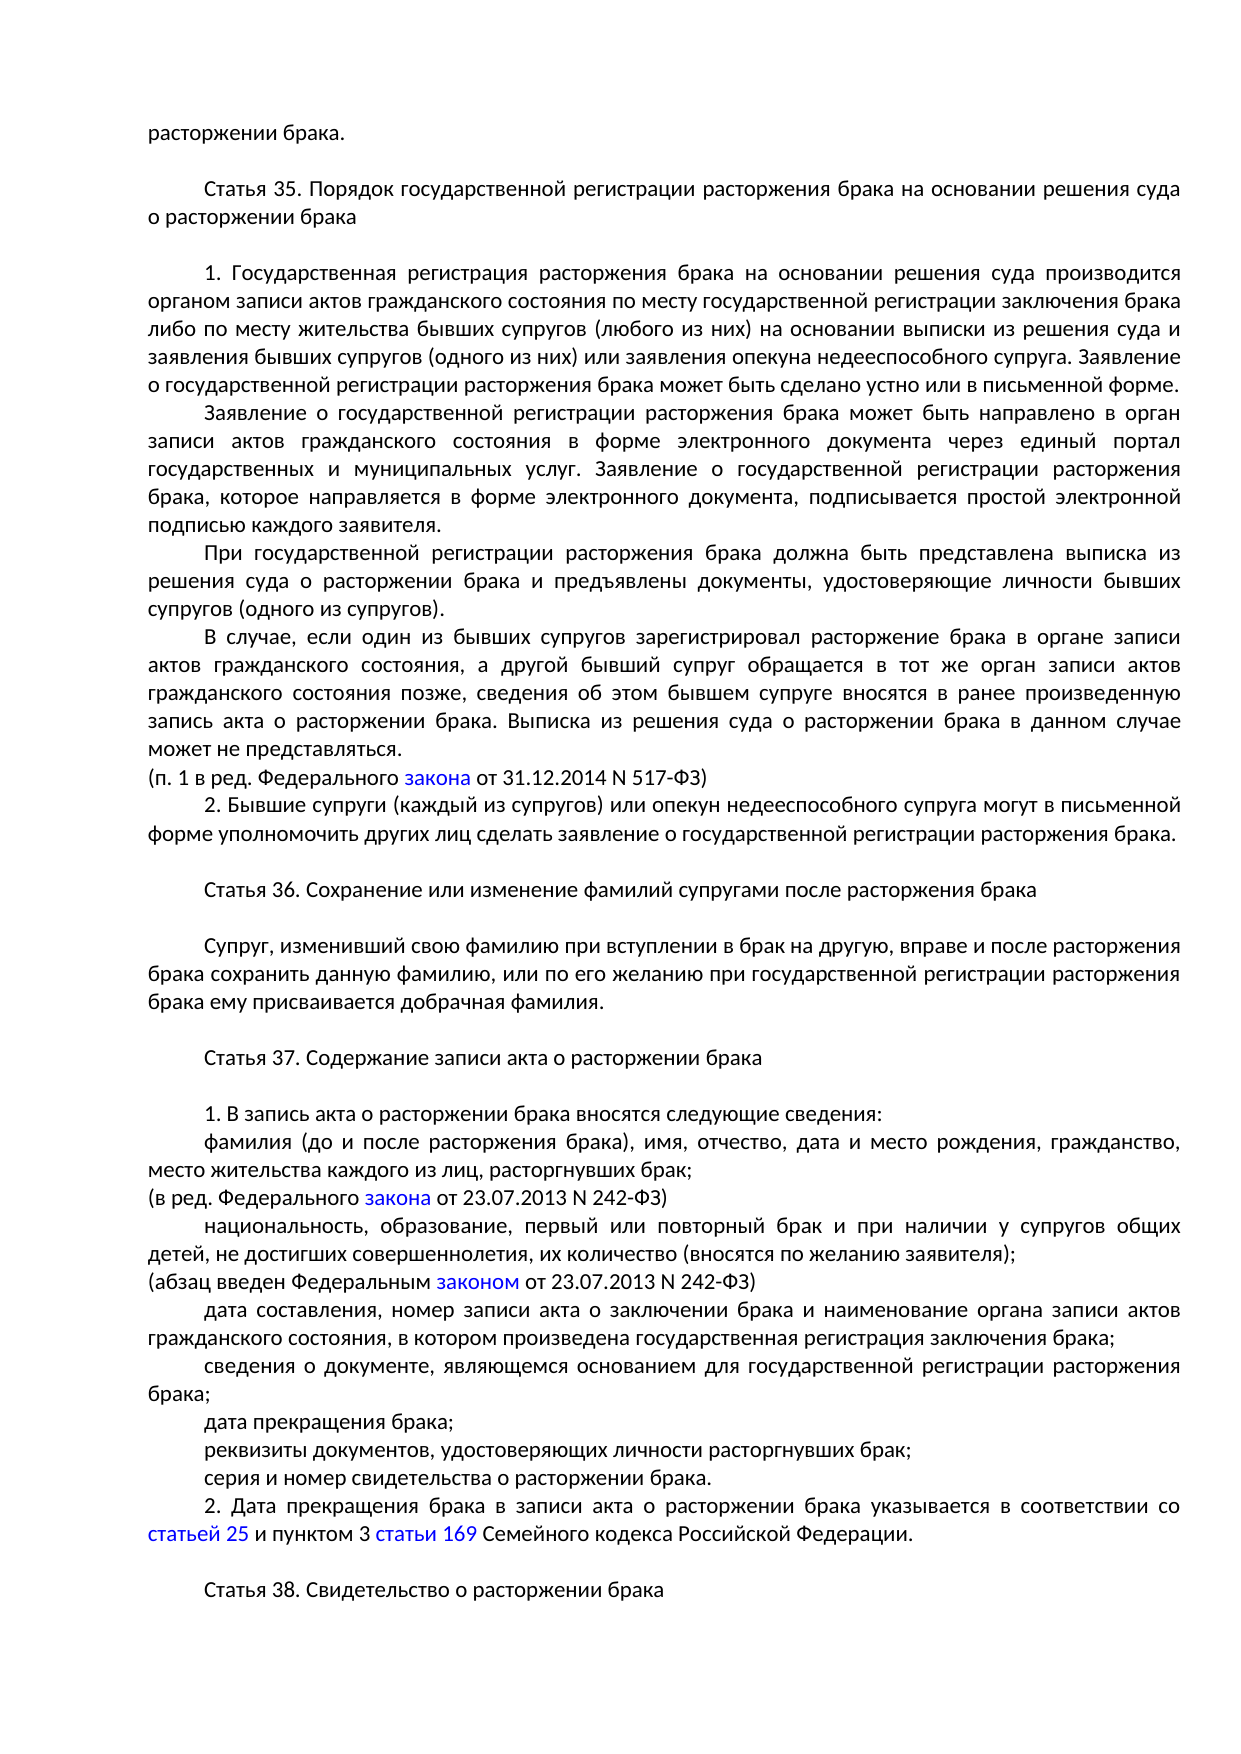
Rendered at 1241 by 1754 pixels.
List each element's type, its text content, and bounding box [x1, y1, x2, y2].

text Статья 36. Сохранение или изменение фамилий супругами после расторжения брака [148, 875, 1181, 903]
text 2. Дата прекращения брака в записи акта о расторжении брака указывается в соответствии со статьей 25 и пунктом 3 статьи 169 Семейного кодекса Российской Федерации. [148, 1491, 1181, 1547]
text (п. 1 в ред. Федерального закона от 31.12.2014 N 517-ФЗ) [148, 763, 1181, 791]
text При государственной регистрации расторжения брака должна быть представлена выписка из решения суда о расторжении брака и предъявлены документы, удостоверяющие личности бывших супругов (одного из супругов). [148, 538, 1181, 622]
text 1. Государственная регистрация расторжения брака на основании решения суда производится органом записи актов гражданского состояния по месту государственной регистрации заключения брака либо по месту жительства бывших супругов (любого из них) на основании выписки из решения суда и заявления бывших супругов (одного из них) или заявления опекуна недееспособного супруга. Заявление о государственной регистрации расторжения брака может быть сделано устно или в письменной форме. [148, 258, 1181, 398]
text В случае, если один из бывших супругов зарегистрировал расторжение брака в органе записи актов гражданского состояния, а другой бывший супруг обращается в тот же орган записи актов гражданского состояния позже, сведения об этом бывшем супруге вносятся в ранее произведенную запись акта о расторжении брака. Выписка из решения суда о расторжении брака в данном случае может не представляться. [148, 622, 1181, 763]
text дата прекращения брака; [148, 1407, 1181, 1435]
text сведения о документе, являющемся основанием для государственной регистрации расторжения брака; [148, 1351, 1181, 1407]
text Статья 35. Порядок государственной регистрации расторжения брака на основании решения суда о расторжении брака [148, 174, 1181, 230]
text дата составления, номер записи акта о заключении брака и наименование органа записи актов гражданского состояния, в котором произведена государственная регистрация заключения брака; [148, 1295, 1181, 1351]
text 2. Бывшие супруги (каждый из супругов) или опекун недееспособного супруга могут в письменной форме уполномочить других лиц сделать заявление о государственной регистрации расторжения брака. [148, 791, 1181, 847]
text национальность, образование, первый или повторный брак и при наличии у супругов общих детей, не достигших совершеннолетия, их количество (вносятся по желанию заявителя); [148, 1211, 1181, 1267]
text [148, 118, 1181, 146]
text Статья 37. Содержание записи акта о расторжении брака [148, 1043, 1181, 1071]
text реквизиты документов, удостоверяющих личности расторгнувших брак; [148, 1435, 1181, 1463]
text Супруг, изменивший свою фамилию при вступлении в брак на другую, вправе и после расторжения брака сохранить данную фамилию, или по его желанию при государственной регистрации расторжения брака ему присваивается добрачная фамилия. [148, 931, 1181, 1015]
text фамилия (до и после расторжения брака), имя, отчество, дата и место рождения, гражданство, место жительства каждого из лиц, расторгнувших брак; [148, 1127, 1181, 1183]
text серия и номер свидетельства о расторжении брака. [148, 1463, 1181, 1491]
text (абзац введен Федеральным законом от 23.07.2013 N 242-ФЗ) [148, 1267, 1181, 1295]
text Статья 38. Свидетельство о расторжении брака [148, 1575, 1181, 1603]
text 1. В запись акта о расторжении брака вносятся следующие сведения: [148, 1099, 1181, 1127]
text (в ред. Федерального закона от 23.07.2013 N 242-ФЗ) [148, 1183, 1181, 1211]
text Заявление о государственной регистрации расторжения брака может быть направлено в орган записи актов гражданского состояния в форме электронного документа через единый портал государственных и муниципальных услуг. Заявление о государственной регистрации расторжения брака, которое направляется в форме электронного документа, подписывается простой электронной подписью каждого заявителя. [148, 398, 1181, 538]
